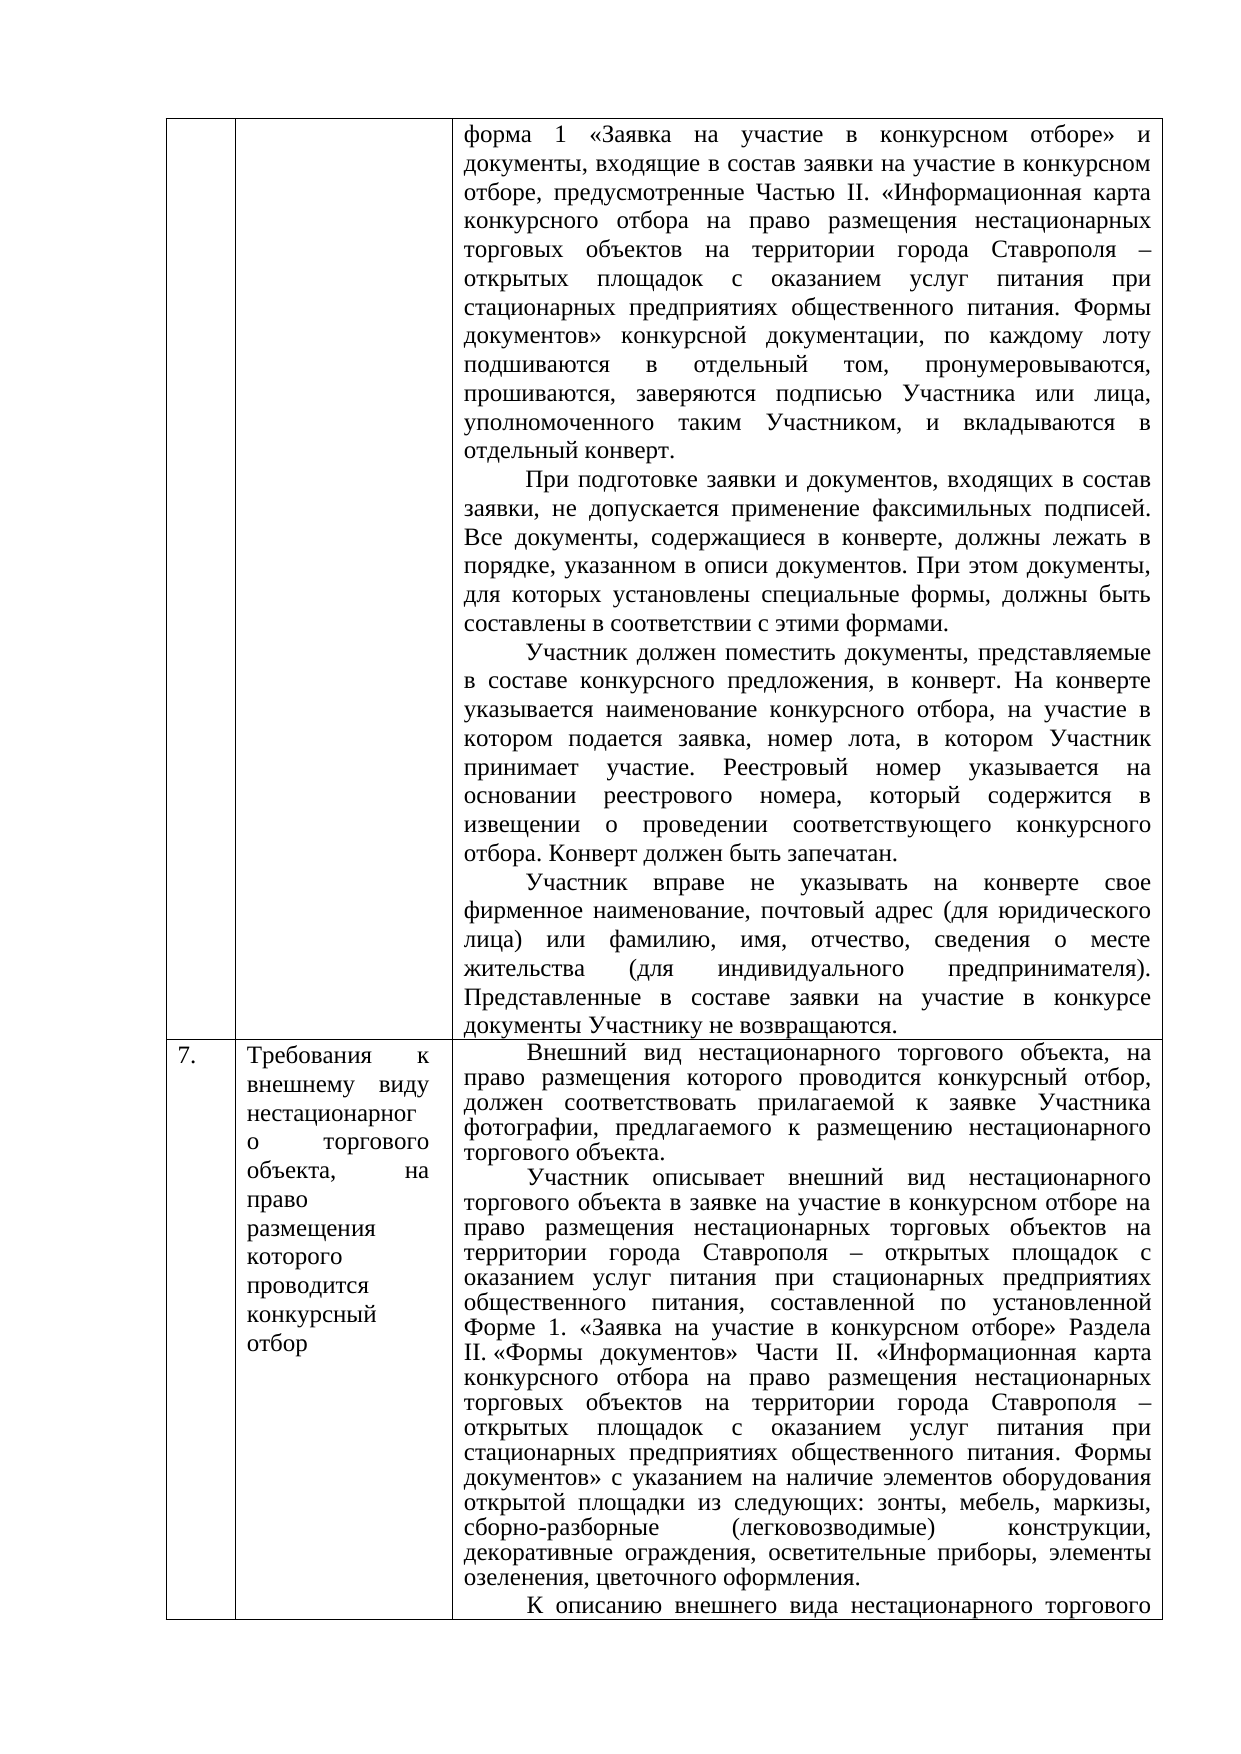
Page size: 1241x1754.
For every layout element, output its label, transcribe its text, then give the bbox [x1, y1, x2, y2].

table_cell [167, 119, 235, 1039]
table_cell 7. [167, 1040, 235, 1619]
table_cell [453, 1040, 1162, 1619]
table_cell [236, 1040, 452, 1619]
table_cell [236, 119, 452, 1039]
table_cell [453, 119, 1162, 1039]
